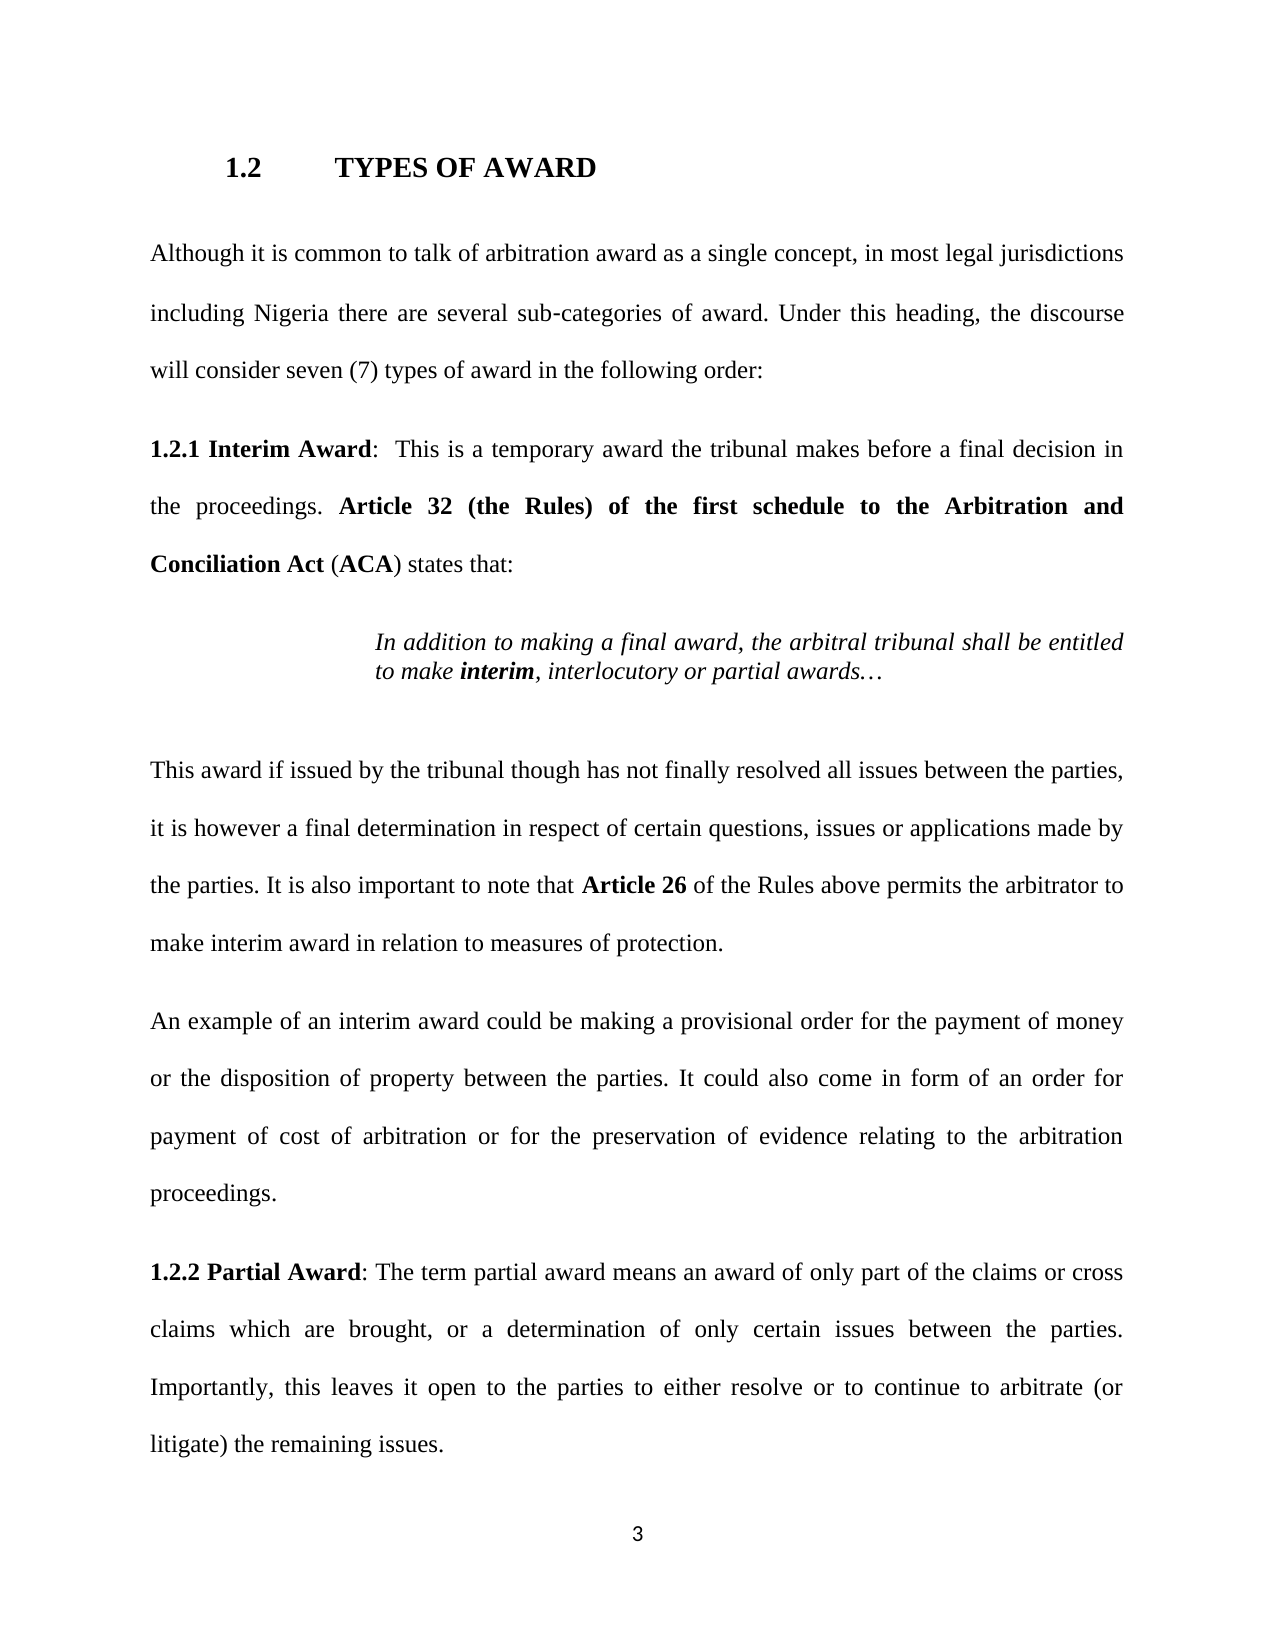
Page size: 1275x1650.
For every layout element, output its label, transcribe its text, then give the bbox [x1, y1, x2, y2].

list TYPES OF AWARD [225, 150, 1125, 183]
text 1.2.1 Interim Award: This is a temporary award the tribunal makes before a final decision in the proceedings. Article 32 (the Rules) of the first schedule to the Arbitration and Conciliation Act (ACA) states that: [150, 434, 1125, 578]
text This award if issued by the tribunal though has not finally resolved all issues between the parties, it is however a final determination in respect of certain questions, issues or applications made by the parties. It is also important to note that Article 26 of the Rules above permits the arbitrator to make interim award in relation to measures of protection. [150, 755, 1125, 956]
text In addition to making a final award, the arbitral tribunal shall be entitled to make interim, interlocutory or partial awards… [375, 627, 1125, 685]
text 1.2.2 Partial Award: The term partial award means an award of only part of the claims or cross claims which are brought, or a determination of only certain issues between the parties. Importantly, this leaves it open to the parties to either resolve or to continue to arbitrate (or litigate) the remaining issues. [150, 1257, 1125, 1458]
text An example of an interim award could be making a provisional order for the payment of money or the disposition of property between the parties. It could also come in form of an order for payment of cost of arbitration or for the preservation of evidence relating to the arbitration proceedings. [150, 1006, 1125, 1207]
text Although it is common to talk of arbitration award as a single concept, in most legal jurisdictions including Nigeria there are several sub‐categories of award. Under this heading, the discourse will consider seven (7) types of award in the following order: [150, 238, 1125, 384]
